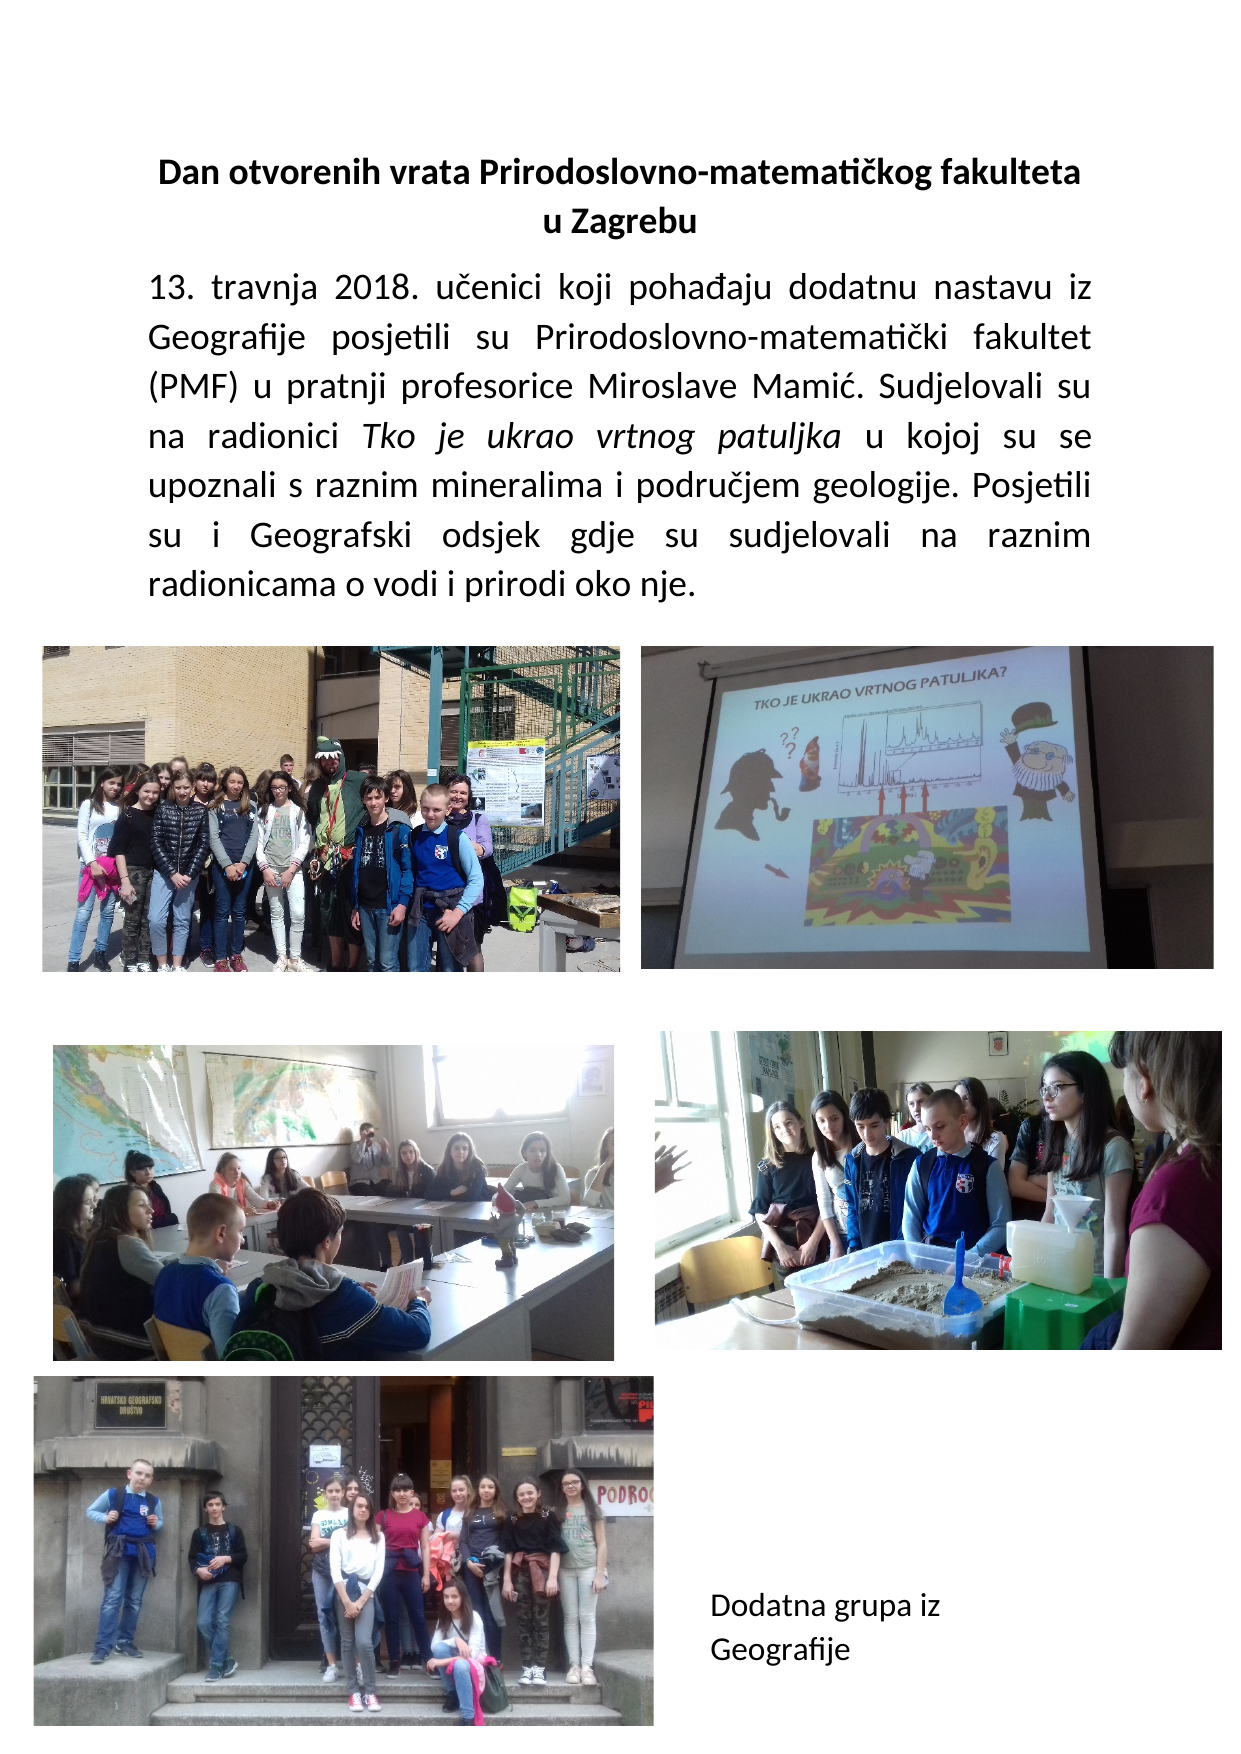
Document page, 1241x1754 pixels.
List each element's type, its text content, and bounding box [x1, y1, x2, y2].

picture [641, 646, 1214, 969]
picture [53, 1045, 615, 1361]
picture [33, 1376, 654, 1726]
text Dan otvorenih vrata Prirodoslovno-matematičkog fakulteta u Zagrebu [148, 148, 1093, 243]
picture [42, 646, 621, 972]
text 13. travnja 2018. učenici koji pohađaju dodatnu nastavu iz Geografije posjetili su Prirodoslovno-matematički fakultet (PMF) u pratnji profesorice Miroslave Mamić. Sudjelovali su na radionici Tko je ukrao vrtnog patuljka u kojoj su se upoznali s raznim mineralima i područjem geologije. Posjetili su i Geografski odsjek gdje su sudjelovali na raznim radionicama o vodi i prirodi oko nje. [148, 263, 1093, 606]
picture [654, 1031, 1222, 1350]
